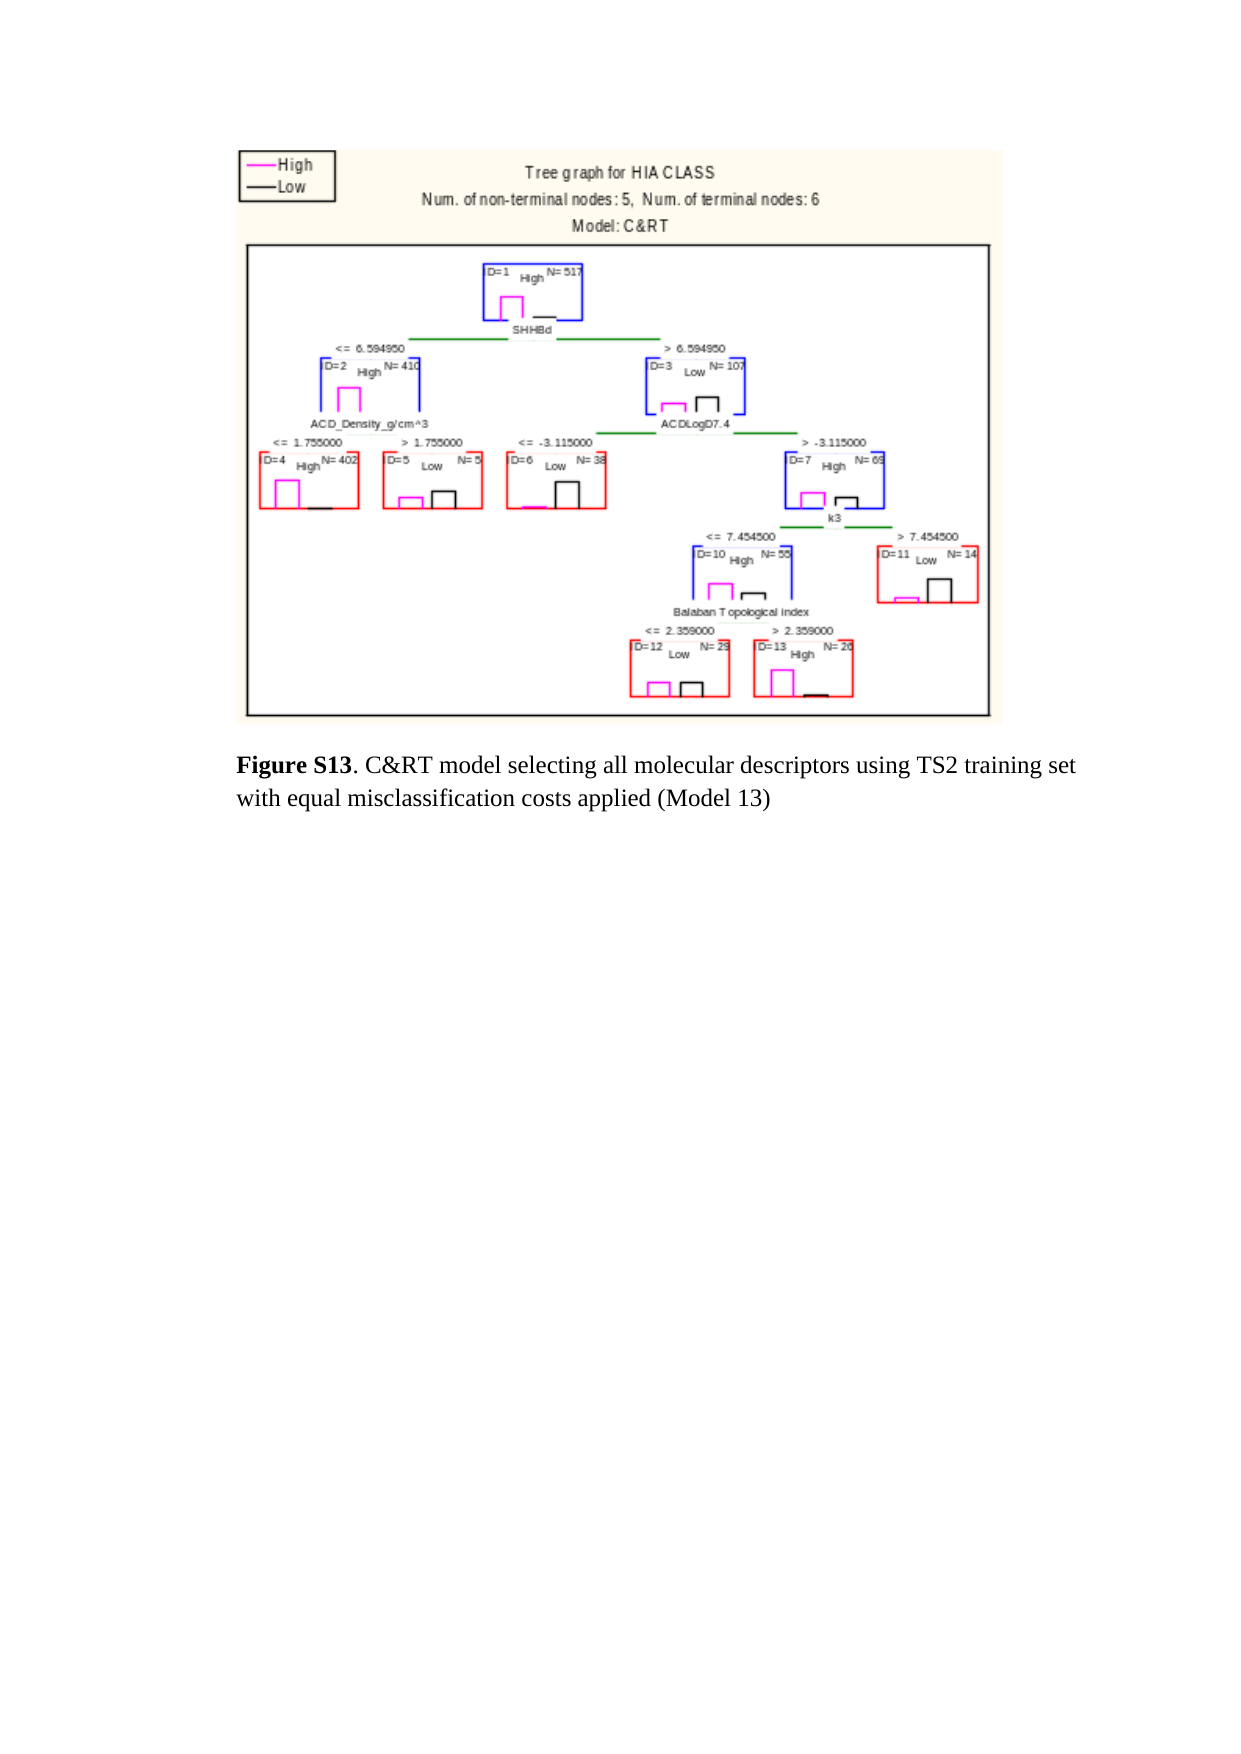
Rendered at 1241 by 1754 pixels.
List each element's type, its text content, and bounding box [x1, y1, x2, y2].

text Figure S13. C&RT model selecting all molecular descriptors using TS2 training set with equal misclassification costs applied (Model 13) [236, 750, 1090, 812]
